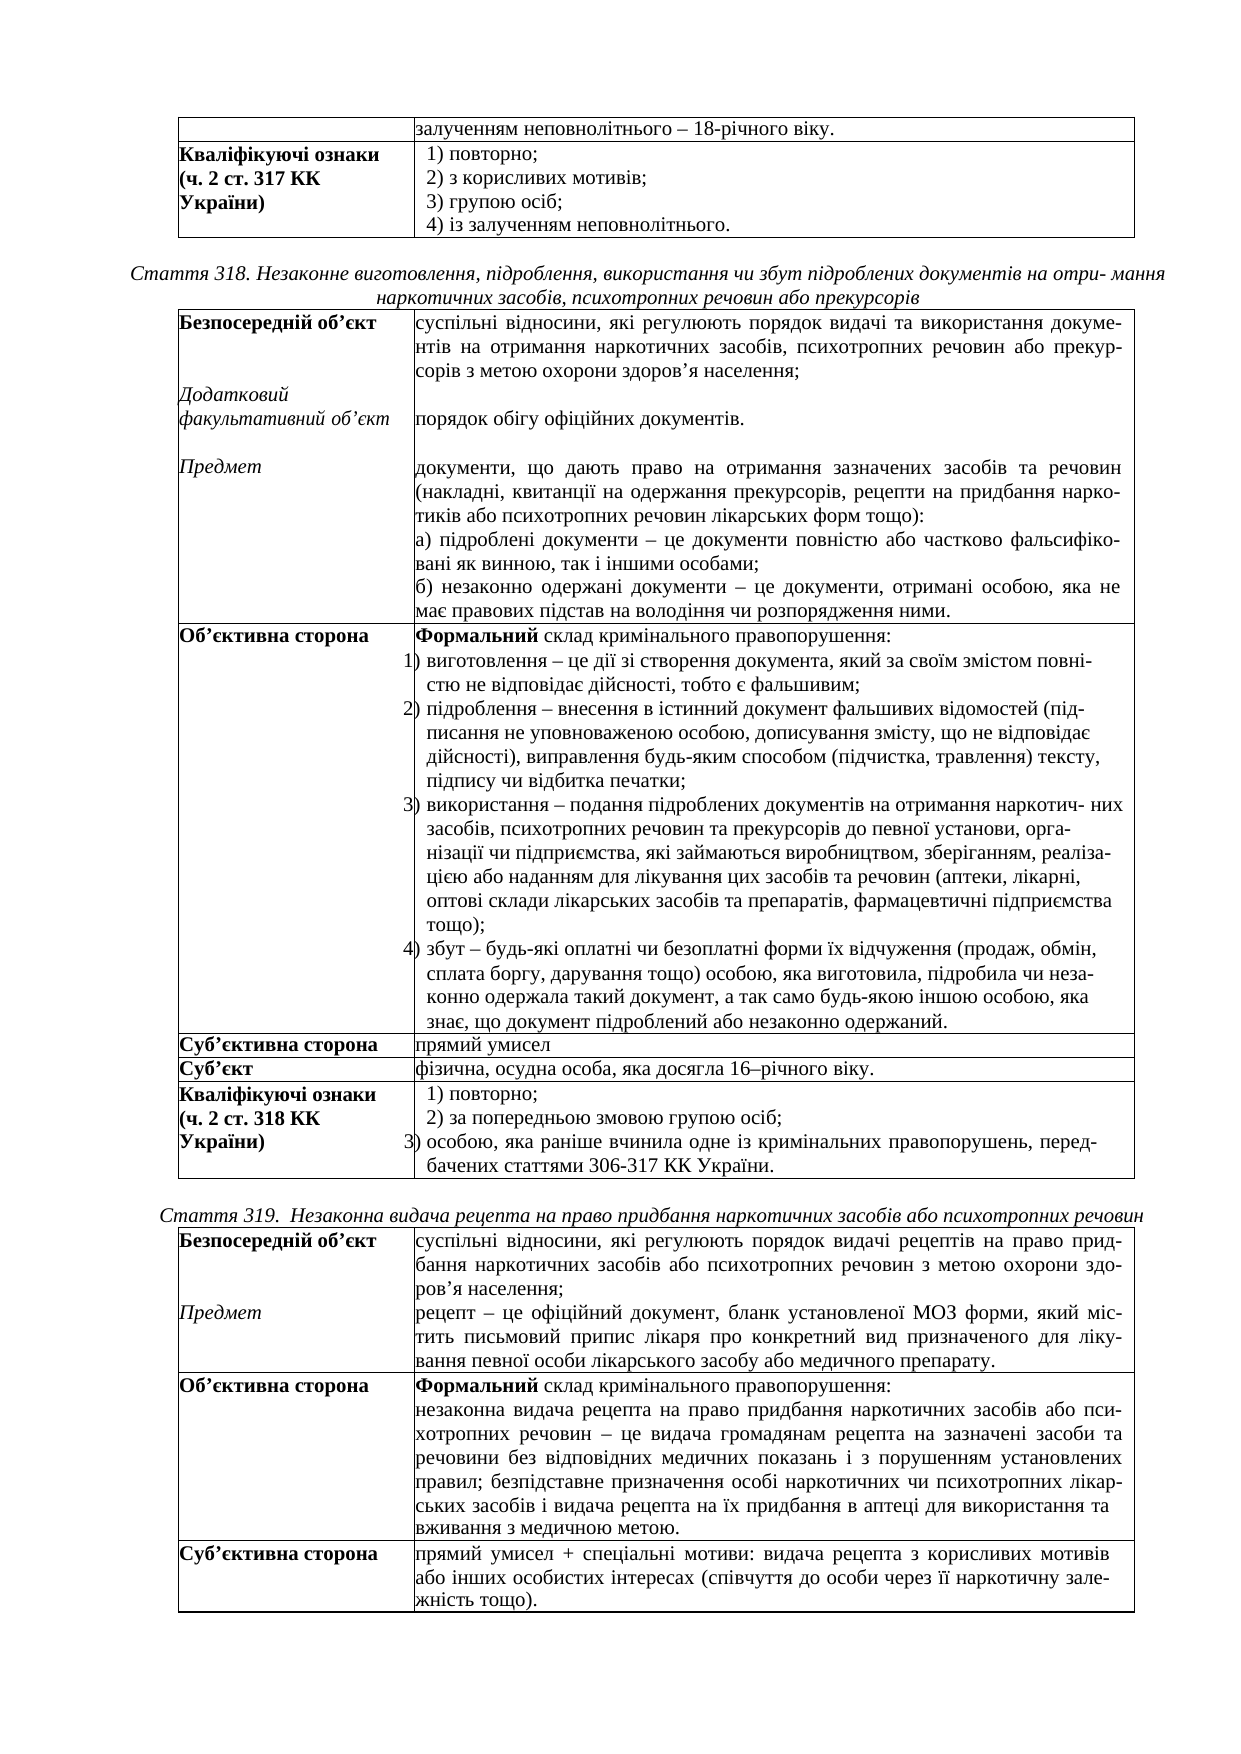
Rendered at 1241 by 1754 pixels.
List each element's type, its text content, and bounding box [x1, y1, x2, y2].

text Стаття 318. Незаконне виготовлення, підроблення, використання чи збут підроблених документів на отри- мання наркотичних засобів, психотропних речовин або прекурсорів [127, 261, 1170, 309]
table_cell повторно; з корисливих мотивів; групою осіб; із залученням неповнолітнього. [415, 142, 1134, 237]
table_cell Суб’єкт [179, 1058, 414, 1081]
table_cell Кваліфікуючі ознаки (ч. 2 ст. 318 КК України) [179, 1082, 414, 1177]
table_header залученням неповнолітнього – 18-річного віку. [415, 118, 1134, 141]
table_header суспільні відносини, які регулюють порядок видачі рецептів на право прид- бання наркотичних засобів або психотропних речовин з метою охорони здо- ров’я населення; рецепт – це офіційний документ, бланк установленої МОЗ форми, який міс- тить письмовий припис лікаря про конкретний вид призначеного для ліку- вання певної особи лікарського засобу або медичного препарату. [415, 1228, 1134, 1372]
table_header суспільні відносини, які регулюють порядок видачі та використання докуме- нтів на отримання наркотичних засобів, психотропних речовин або прекур- сорів з метою охорони здоров’я населення; порядок обігу офіційних документів. документи, що дають право на отримання зазначених засобів та речовин (накладні, квитанції на одержання прекурсорів, рецепти на придбання нарко- тиків або психотропних речовин лікарських форм тощо): а) підроблені документи – це документи повністю або частково фальсифіко- вані як винною, так і іншими особами; б) незаконно одержані документи – це документи, отримані особою, яка не має правових підстав на володіння чи розпорядження ними. [415, 310, 1134, 622]
table_cell прямий умисел + спеціальні мотиви: видача рецепта з корисливих мотивів або інших особистих інтересах (співчуття до особи через її наркотичну зале- жність тощо). [415, 1541, 1134, 1611]
table_header [179, 118, 414, 141]
table_cell Суб’єктивна сторона [179, 1541, 414, 1611]
table_cell фізична, осудна особа, яка досягла 16–річного віку. [415, 1058, 1134, 1081]
table_cell прямий умисел [415, 1034, 1134, 1057]
table_cell повторно; за попередньою змовою групою осіб; особою, яка раніше вчинила одне із кримінальних правопорушень, перед- бачених статтями 306-317 КК України. [415, 1082, 1134, 1177]
table_cell Об’єктивна сторона [179, 624, 414, 1033]
table_header Безпосередній об’єкт Предмет [179, 1228, 414, 1372]
table_cell Суб’єктивна сторона [179, 1034, 414, 1057]
table_cell Кваліфікуючі ознаки (ч. 2 ст. 317 КК України) [179, 142, 414, 237]
text Стаття 319. Незаконна видача рецепта на право придбання наркотичних засобів або психотропних речовин [127, 1203, 1178, 1227]
table_cell Об’єктивна сторона [179, 1373, 414, 1539]
table_cell Формальний склад кримінального правопорушення: незаконна видача рецепта на право придбання наркотичних засобів або пси- хотропних речовин – це видача громадянам рецепта на зазначені засоби та речовини без відповідних медичних показань і з порушенням установлених правил; безпідставне призначення особі наркотичних чи психотропних лікар- ських засобів і видача рецепта на їх придбання в аптеці для використання та вживання з медичною метою. [415, 1373, 1134, 1539]
table_header Безпосередній об’єкт Додатковий факультативний об’єкт Предмет [179, 310, 414, 622]
table_cell Формальний склад кримінального правопорушення: виготовлення – це дії зі створення документа, який за своїм змістом повні- стю не відповідає дійсності, тобто є фальшивим; підроблення – внесення в істинний документ фальшивих відомостей (під- писання не уповноваженою особою, дописування змісту, що не відповідає дійсності), виправлення будь-яким способом (підчистка, травлення) тексту, підпису чи відбитка печатки; використання – подання підроблених документів на отримання наркотич- них засобів, психотропних речовин та прекурсорів до певної установи, орга- нізації чи підприємства, які займаються виробництвом, зберіганням, реаліза- цією або наданням для лікування цих засобів та речовин (аптеки, лікарні, оптові склади лікарських засобів та препаратів, фармацевтичні підприємства тощо); збут – будь-які оплатні чи безоплатні форми їх відчуження (продаж, обмін, сплата боргу, дарування тощо) особою, яка виготовила, підробила чи неза- конно одержала такий документ, а так само будь-якою іншою особою, яка знає, що документ підроблений або незаконно одержаний. [415, 624, 1134, 1033]
